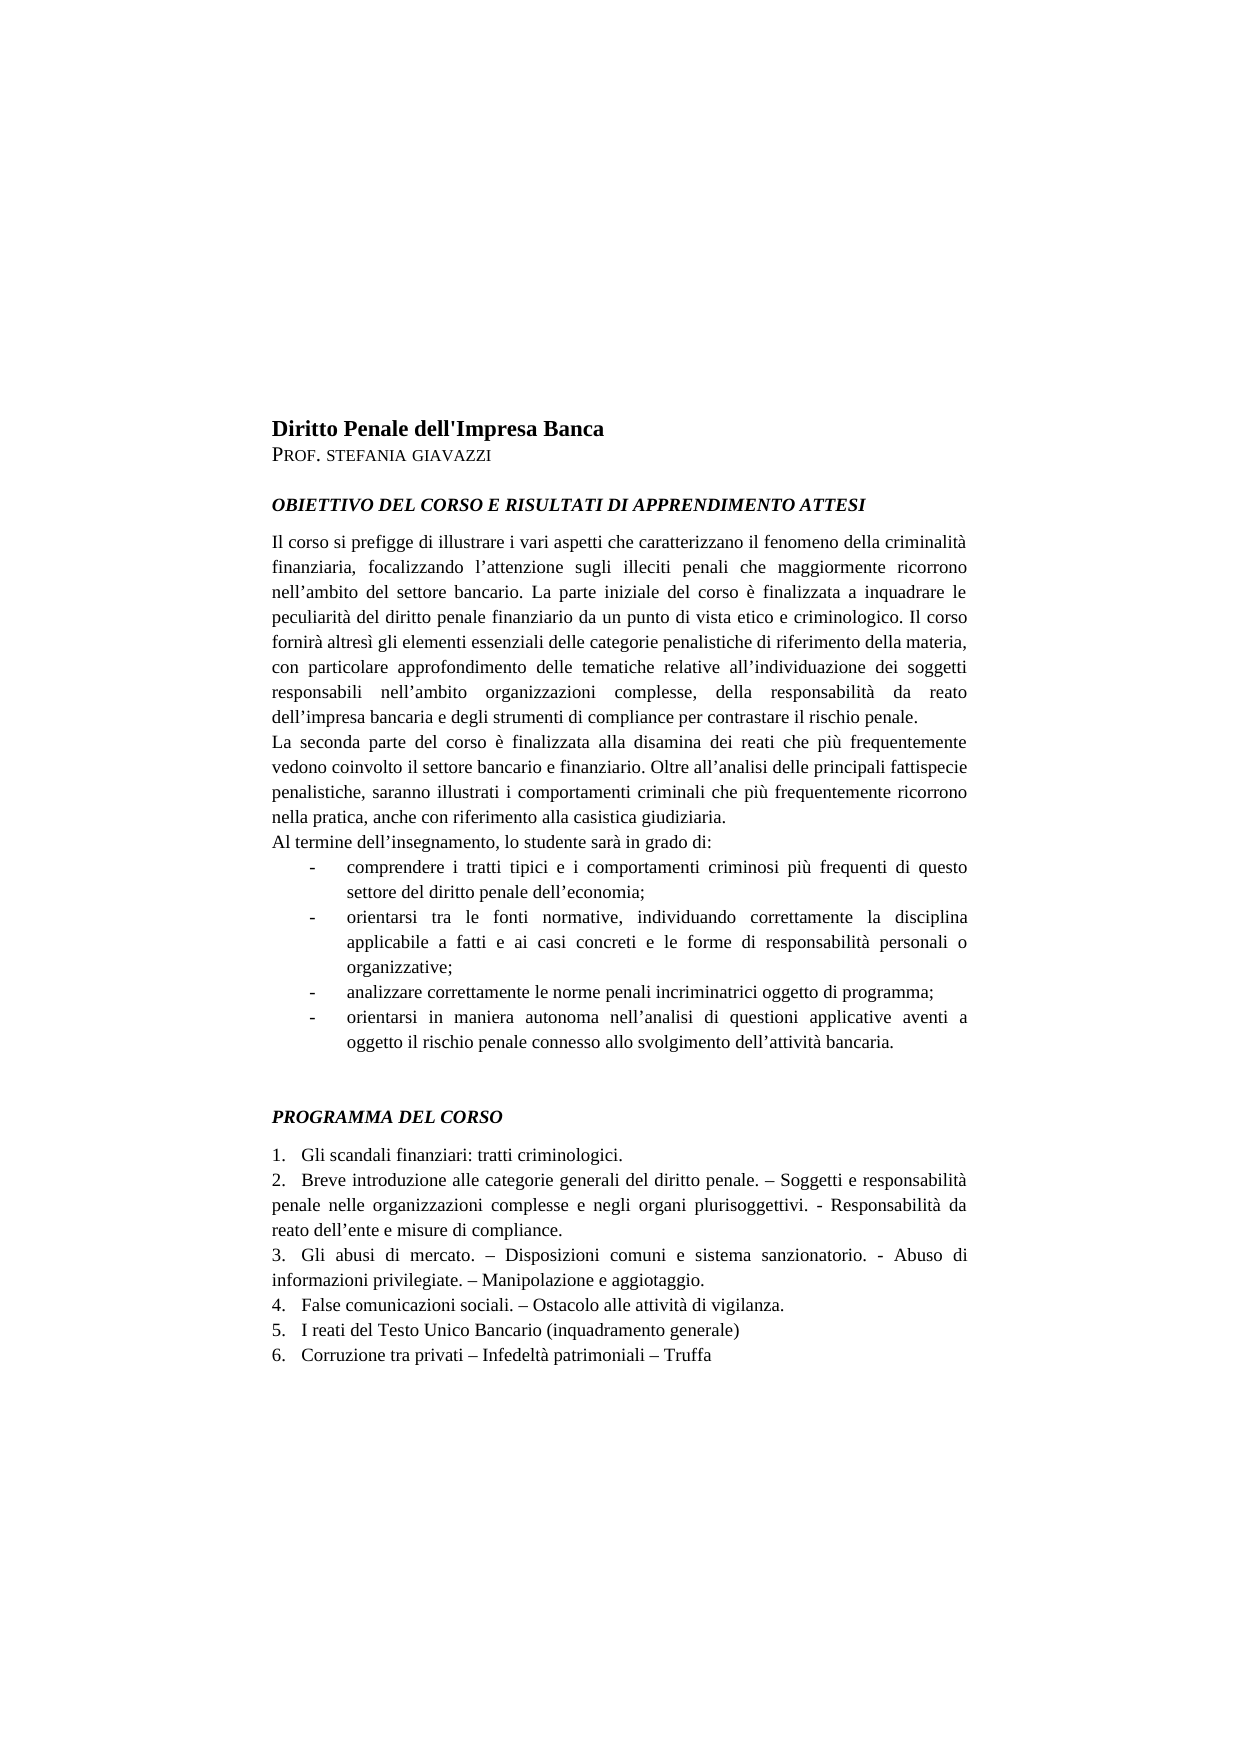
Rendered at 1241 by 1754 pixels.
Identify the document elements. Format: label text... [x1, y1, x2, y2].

list orientarsi in maniera autonoma nell’analisi di questioni applicative aventi a oggetto il rischio penale connesso allo svolgimento dell’attività bancaria. [309, 1004, 968, 1054]
text La seconda parte del corso è finalizzata alla disamina dei reati che più frequentemente vedono coinvolto il settore bancario e finanziario. Oltre all’analisi delle principali fattispecie penalistiche, saranno illustrati i comportamenti criminali che più frequentemente ricorrono nella pratica, anche con riferimento alla casistica giudiziaria. [272, 729, 968, 829]
text PROGRAMMA DEL CORSO [272, 1104, 968, 1129]
list False comunicazioni sociali. – Ostacolo alle attività di vigilanza. [272, 1291, 968, 1316]
list Corruzione tra privati – Infedeltà patrimoniali – Truffa [272, 1341, 968, 1366]
list analizzare correttamente le norme penali incriminatrici oggetto di programma; [309, 979, 968, 1004]
list Breve introduzione alle categorie generali del diritto penale. – Soggetti e responsabilità penale nelle organizzazioni complesse e negli organi plurisoggettivi. - Responsabilità da reato dell’ente e misure di compliance. [272, 1166, 968, 1241]
list orientarsi tra le fonti normative, individuando correttamente la disciplina applicabile a fatti e ai casi concreti e le forme di responsabilità personali o organizzative; [309, 904, 968, 979]
text Il corso si prefigge di illustrare i vari aspetti che caratterizzano il fenomeno della criminalità finanziaria, focalizzando l’attenzione sugli illeciti penali che maggiormente ricorrono nell’ambito del settore bancario. La parte iniziale del corso è finalizzata a inquadrare le peculiarità del diritto penale finanziario da un punto di vista etico e criminologico. Il corso fornirà altresì gli elementi essenziali delle categorie penalistiche di riferimento della materia, con particolare approfondimento delle tematiche relative all’individuazione dei soggetti responsabili nell’ambito organizzazioni complesse, della responsabilità da reato dell’impresa bancaria e degli strumenti di compliance per contrastare il rischio penale. [272, 529, 968, 729]
list comprendere i tratti tipici e i comportamenti criminosi più frequenti di questo settore del diritto penale dell’economia; [309, 854, 968, 904]
list I reati del Testo Unico Bancario (inquadramento generale) [272, 1316, 968, 1341]
list Gli scandali finanziari: tratti criminologici. [272, 1141, 968, 1166]
subtitle Diritto Penale dell'Impresa Banca [272, 416, 968, 441]
text Al termine dell’insegnamento, lo studente sarà in grado di: [272, 829, 968, 854]
list Gli abusi di mercato. – Disposizioni comuni e sistema sanzionatorio. - Abuso di informazioni privilegiate. – Manipolazione e aggiotaggio. [272, 1241, 968, 1291]
text OBIETTIVO DEL CORSO E RISULTATI DI APPRENDIMENTO ATTESI [272, 491, 968, 516]
subtitle Prof. stefania giavazzi [272, 441, 968, 466]
